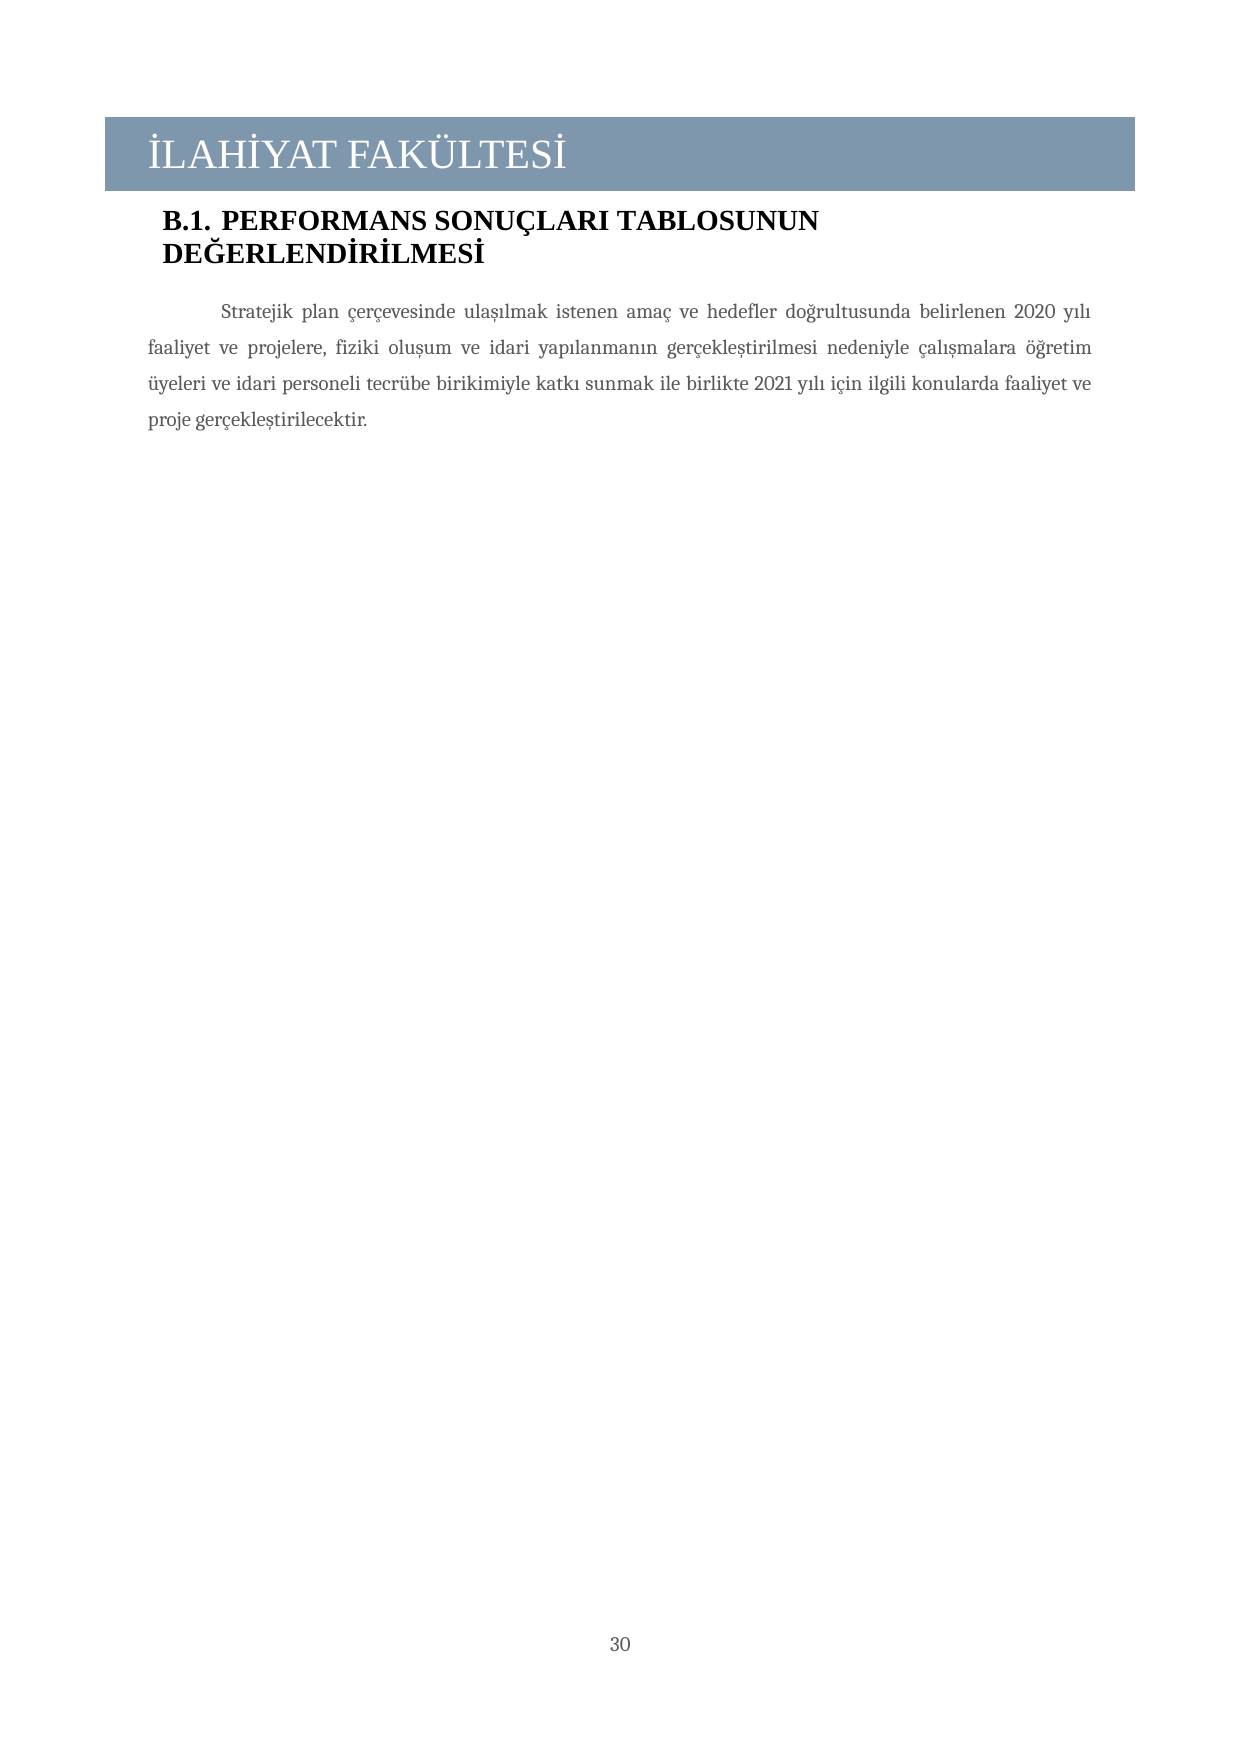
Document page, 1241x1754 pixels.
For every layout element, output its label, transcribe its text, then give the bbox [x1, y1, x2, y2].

subtitle PERFORMANS SONUÇLARI TABLOSUNUN DEĞERLENDİRİLMESİ [162, 203, 1093, 270]
text Stratejik plan çerçevesinde ulaşılmak istenen amaç ve hedefler doğrultusunda belirlenen 2020 yılı faaliyet ve projelere, fiziki oluşum ve idari yapılanmanın gerçekleştirilmesi nedeniyle çalışmalara öğretim üyeleri ve idari personeli tecrübe birikimiyle katkı sunmak ile birlikte 2021 yılı için ilgili konularda faaliyet ve proje gerçekleştirilecektir. [148, 299, 1093, 431]
